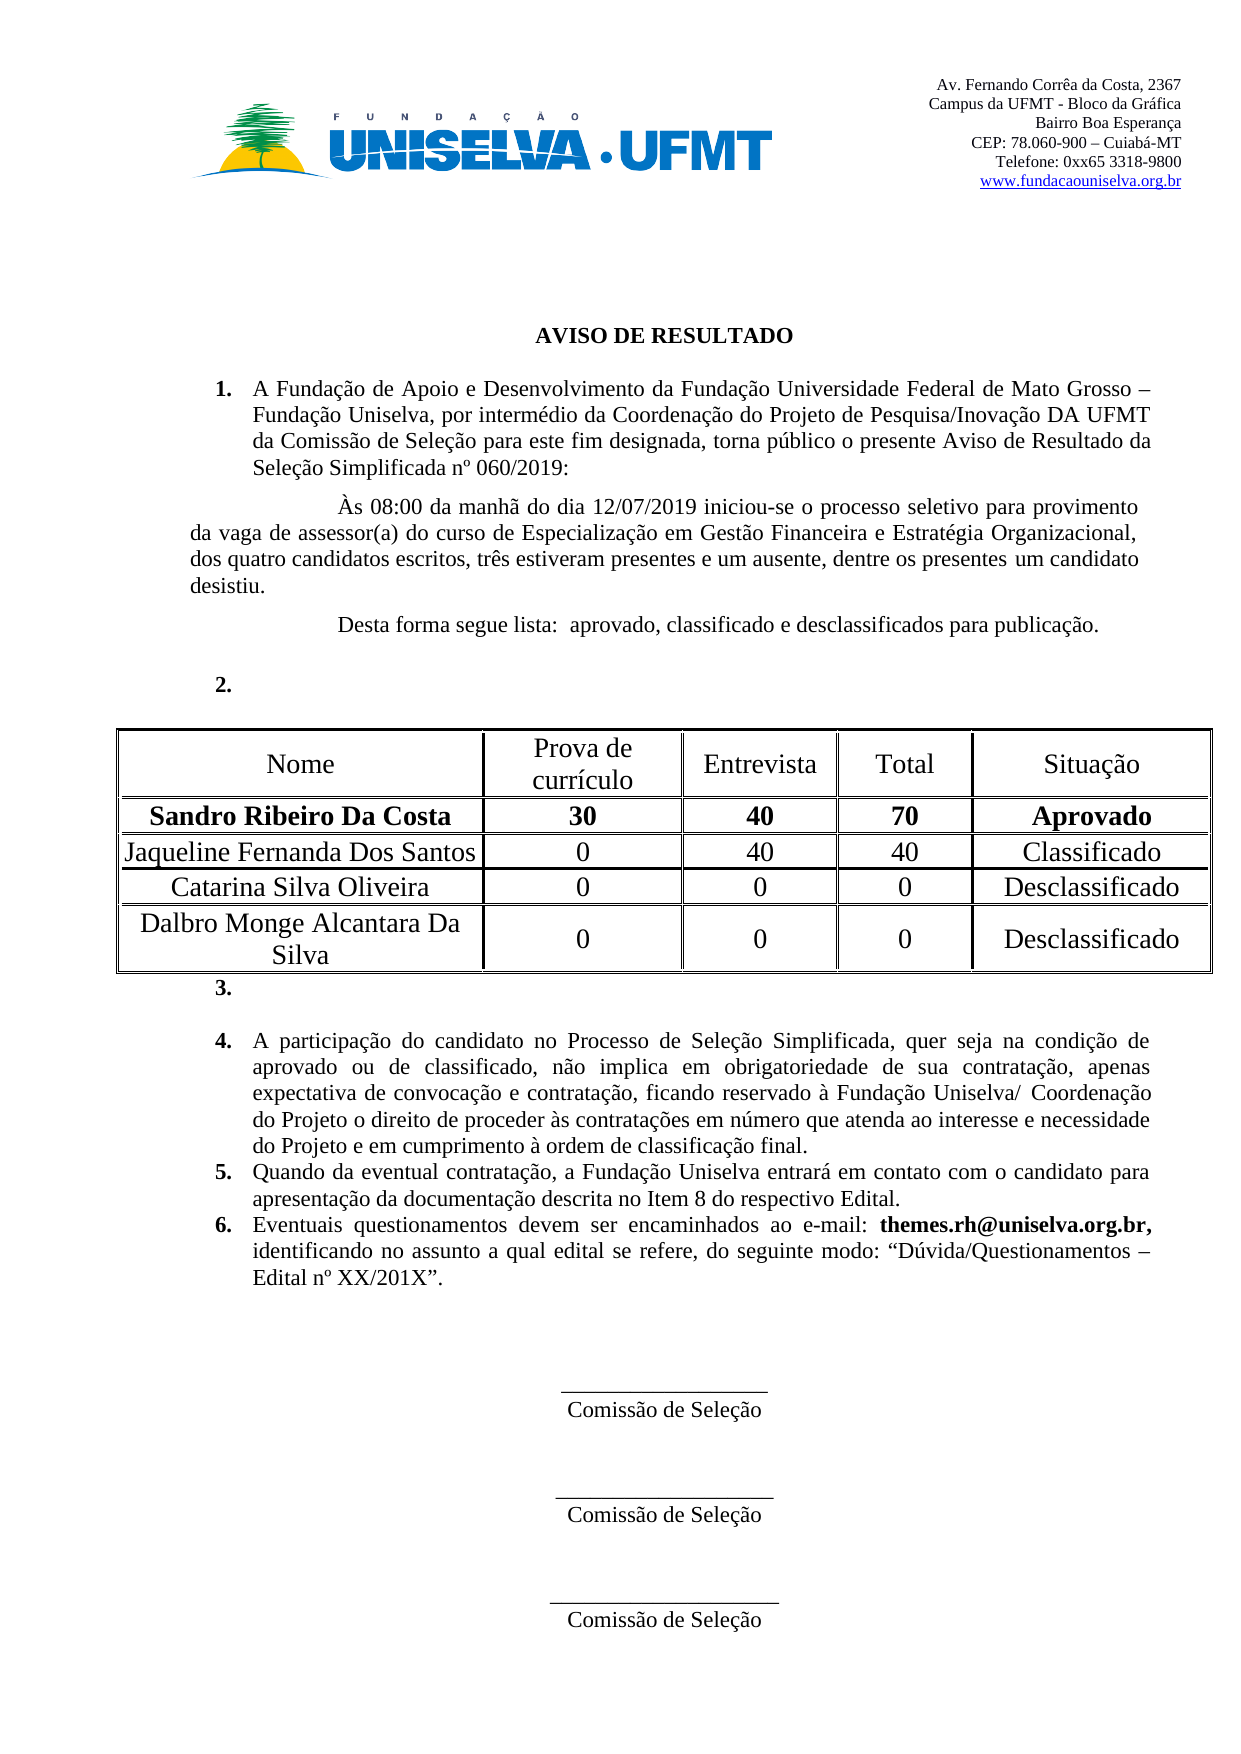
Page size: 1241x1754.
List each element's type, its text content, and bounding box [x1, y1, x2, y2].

text Comissão de Seleção [177, 1606, 1152, 1633]
table_cell 0 [839, 870, 971, 903]
list A participação do candidato no Processo de Seleção Simplificada, quer seja na condição de aprovado ou de classificado, não implica em obrigatoriedade de sua contratação, apenas expectativa de convocação e contratação, ficando reservado à Fundação Uniselva/ Coordenação do Projeto o direito de proceder às contratações em número que atenda ao interesse e necessidade do Projeto e em cumprimento à ordem de classificação final. [215, 1027, 1152, 1158]
table_cell Sandro Ribeiro Da Costa [118, 796, 483, 831]
table_cell Dalbro Monge Alcantara Da Silva [118, 903, 483, 971]
text Às 08:00 da manhã do dia 12/07/2019 iniciou-se o processo seletivo para provimento da vaga de assessor(a) do curso de Especialização em Gestão Financeira e Estratégia Organizacional, dos quatro candidatos escritos, três estiveram presentes e um ausente, dentre os presentes um candidato desistiu. [190, 493, 1139, 598]
table_header Entrevista [683, 731, 838, 796]
table_cell 0 [485, 870, 681, 903]
table_cell 0 [838, 906, 972, 971]
text Desta forma segue lista: aprovado, classificado e desclassificados para publicação. [190, 611, 1139, 637]
table_cell Catarina Silva Oliveira [119, 867, 482, 903]
list Quando da eventual contratação, a Fundação Uniselva entrará em contato com o candidato para apresentação da documentação descrita no Item 8 do respectivo Edital. [215, 1158, 1152, 1211]
table_cell 0 [683, 906, 838, 971]
text __________________ [177, 1369, 1152, 1396]
table_cell 70 [839, 799, 971, 831]
table_cell 40 [839, 835, 971, 867]
table_cell Desclassificado [974, 867, 1210, 903]
table_cell 40 [684, 799, 836, 831]
text Comissão de Seleção [177, 1396, 1152, 1422]
list A Fundação de Apoio e Desenvolvimento da Fundação Universidade Federal de Mato Grosso – Fundação Uniselva, por intermédio da Coordenação do Projeto de Pesquisa/Inovação DA UFMT da Comissão de Seleção para este fim designada, torna público o presente Aviso de Resultado da Seleção Simplificada nº 060/2019: [215, 375, 1152, 480]
table_header Total [838, 730, 972, 796]
table_cell 30 [485, 799, 681, 831]
table_cell 0 [485, 835, 681, 867]
text ___________________ [177, 1475, 1152, 1501]
table_cell Aprovado [972, 796, 1211, 831]
table_cell 40 [684, 835, 836, 867]
text ____________________ [177, 1580, 1152, 1606]
text Comissão de Seleção [177, 1501, 1152, 1527]
table_header Nome [119, 730, 483, 796]
table_cell 0 [483, 906, 682, 971]
table_cell Jaqueline Fernanda Dos Santos [119, 831, 482, 867]
text AVISO DE RESULTADO [177, 322, 1152, 348]
table_cell Desclassificado [972, 903, 1211, 971]
table_header Prova de currículo [483, 731, 682, 796]
list Eventuais questionamentos devem ser encaminhados ao e-mail: themes.rh@uniselva.org.br, identificando no assunto a qual edital se refere, do seguinte modo: “Dúvida/Questionamentos – Edital nº XX/201X”. [215, 1211, 1152, 1290]
table_cell 0 [684, 870, 836, 903]
table_header Situação [972, 731, 1210, 796]
table_cell Classificado [974, 831, 1210, 867]
